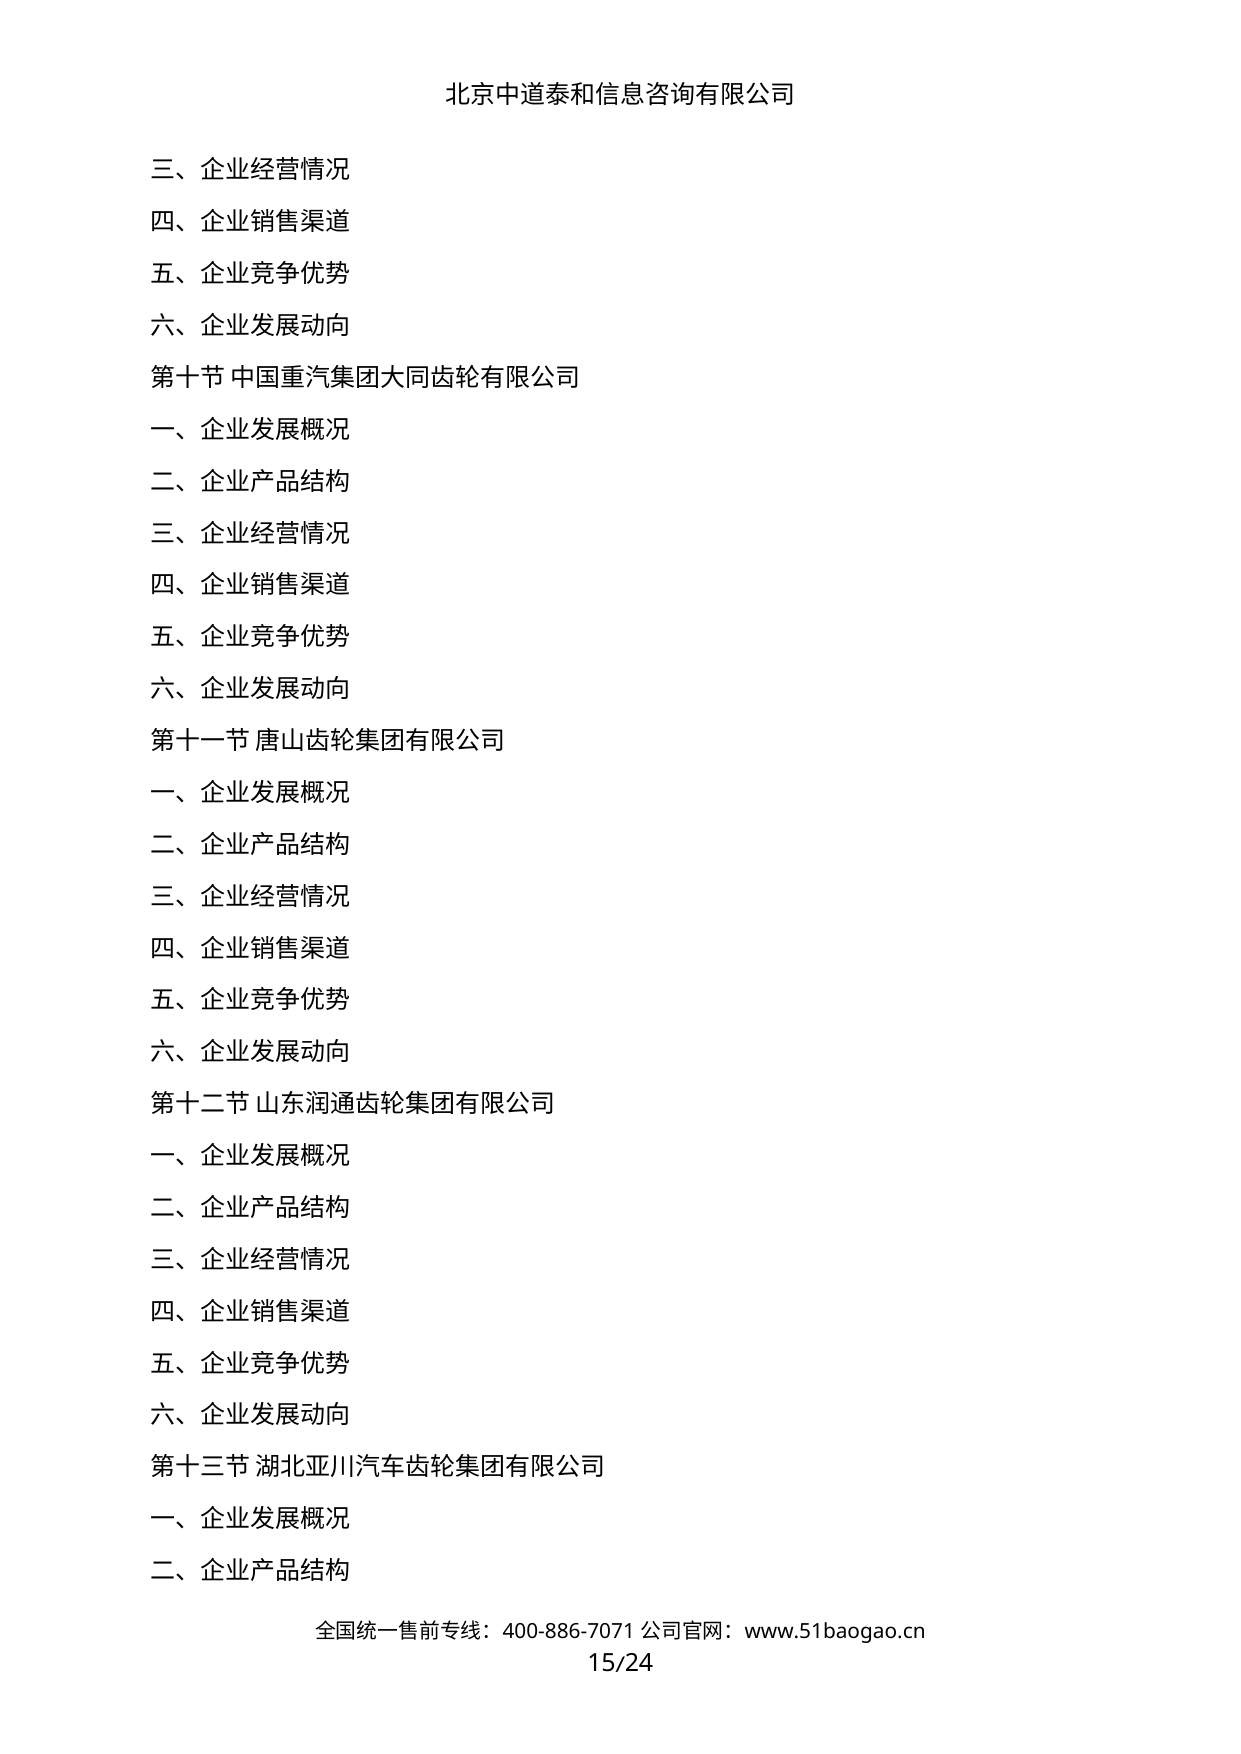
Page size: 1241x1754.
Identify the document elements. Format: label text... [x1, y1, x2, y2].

text 第十一节 唐山齿轮集团有限公司 [150, 721, 1090, 757]
text 一、企业发展概况 [150, 1136, 1090, 1172]
text 二、企业产品结构 [150, 1187, 1090, 1224]
text 一、企业发展概况 [150, 409, 1090, 446]
text 一、企业发展概况 [150, 772, 1090, 809]
text 三、企业经营情况 [150, 513, 1090, 549]
text 五、企业竞争优势 [150, 1343, 1090, 1379]
text 三、企业经营情况 [150, 1239, 1090, 1276]
text 四、企业销售渠道 [150, 928, 1090, 964]
text 二、企业产品结构 [150, 461, 1090, 497]
text 第十二节 山东润通齿轮集团有限公司 [150, 1084, 1090, 1120]
text 四、企业销售渠道 [150, 202, 1090, 238]
text 六、企业发展动向 [150, 306, 1090, 342]
text 五、企业竞争优势 [150, 254, 1090, 290]
text 六、企业发展动向 [150, 1032, 1090, 1068]
text 第十三节 湖北亚川汽车齿轮集团有限公司 [150, 1447, 1090, 1483]
text 一、企业发展概况 [150, 1499, 1090, 1535]
text 六、企业发展动向 [150, 669, 1090, 705]
text 六、企业发展动向 [150, 1395, 1090, 1431]
text 五、企业竞争优势 [150, 617, 1090, 653]
text 第十节 中国重汽集团大同齿轮有限公司 [150, 357, 1090, 394]
text 二、企业产品结构 [150, 824, 1090, 861]
text 二、企业产品结构 [150, 1551, 1090, 1587]
text 五、企业竞争优势 [150, 980, 1090, 1016]
text 四、企业销售渠道 [150, 1291, 1090, 1327]
text 三、企业经营情况 [150, 876, 1090, 912]
text 四、企业销售渠道 [150, 565, 1090, 601]
text 三、企业经营情况 [150, 150, 1090, 186]
